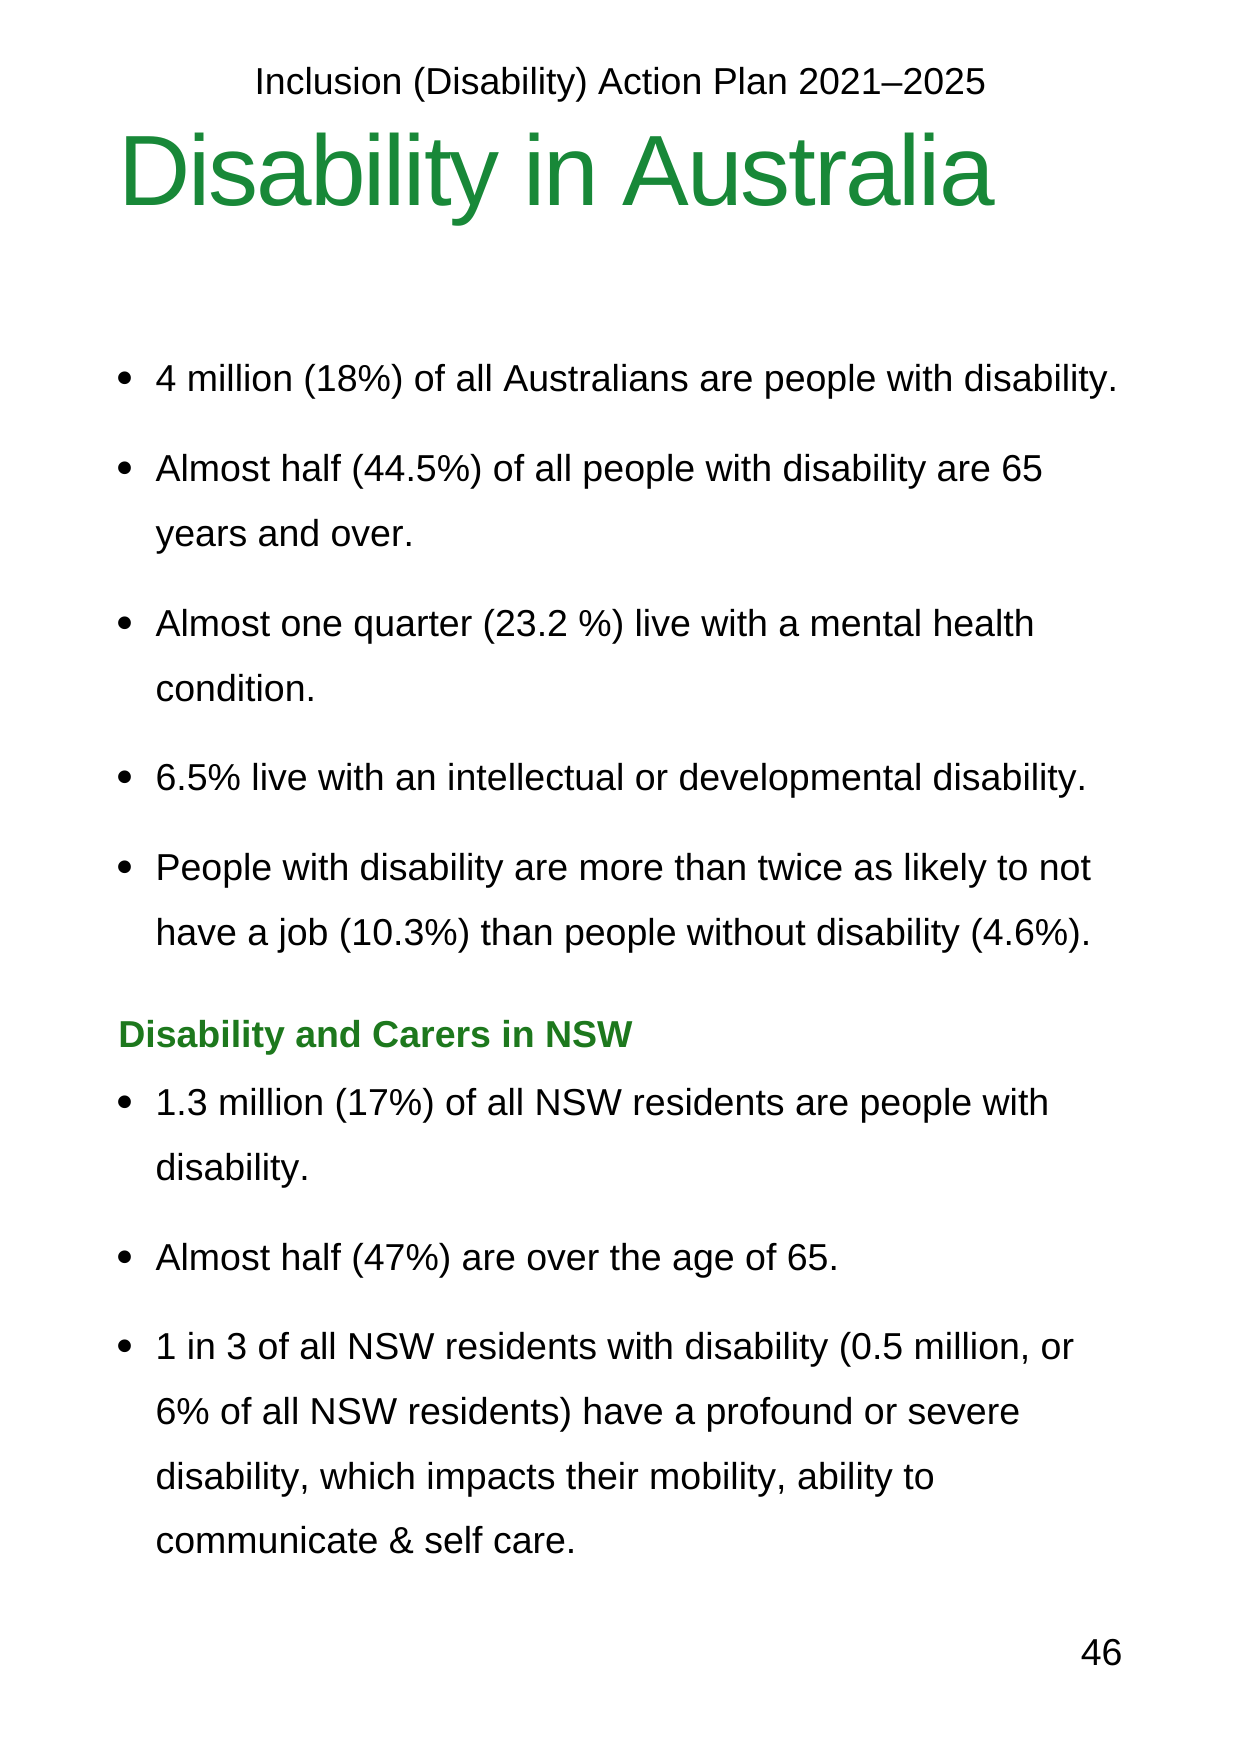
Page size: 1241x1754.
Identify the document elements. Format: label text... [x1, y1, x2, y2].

list People with disability are more than twice as likely to not have a job (10.3%) than people without disability (4.6%). [118, 845, 1122, 953]
list 1 in 3 of all NSW residents with disability (0.5 million, or 6% of all NSW residents) have a profound or severe disability, which impacts their mobility, ability to communicate & self care. [118, 1324, 1122, 1562]
list 4 million (18%) of all Australians are people with disability. [118, 188, 1122, 400]
list 1.3 million (17%) of all NSW residents are people with disability. [118, 1080, 1122, 1188]
list Almost one quarter (23.2 %) live with a mental health condition. [118, 601, 1122, 709]
list 6.5% live with an intellectual or developmental disability. [118, 755, 1122, 799]
text Disability and Carers in NSW [118, 1012, 1122, 1055]
subtitle Disability in Australia [118, 118, 1060, 227]
list Almost half (44.5%) of all people with disability are 65 years and over. [118, 446, 1122, 554]
list Almost half (47%) are over the age of 65. [118, 1235, 1122, 1278]
